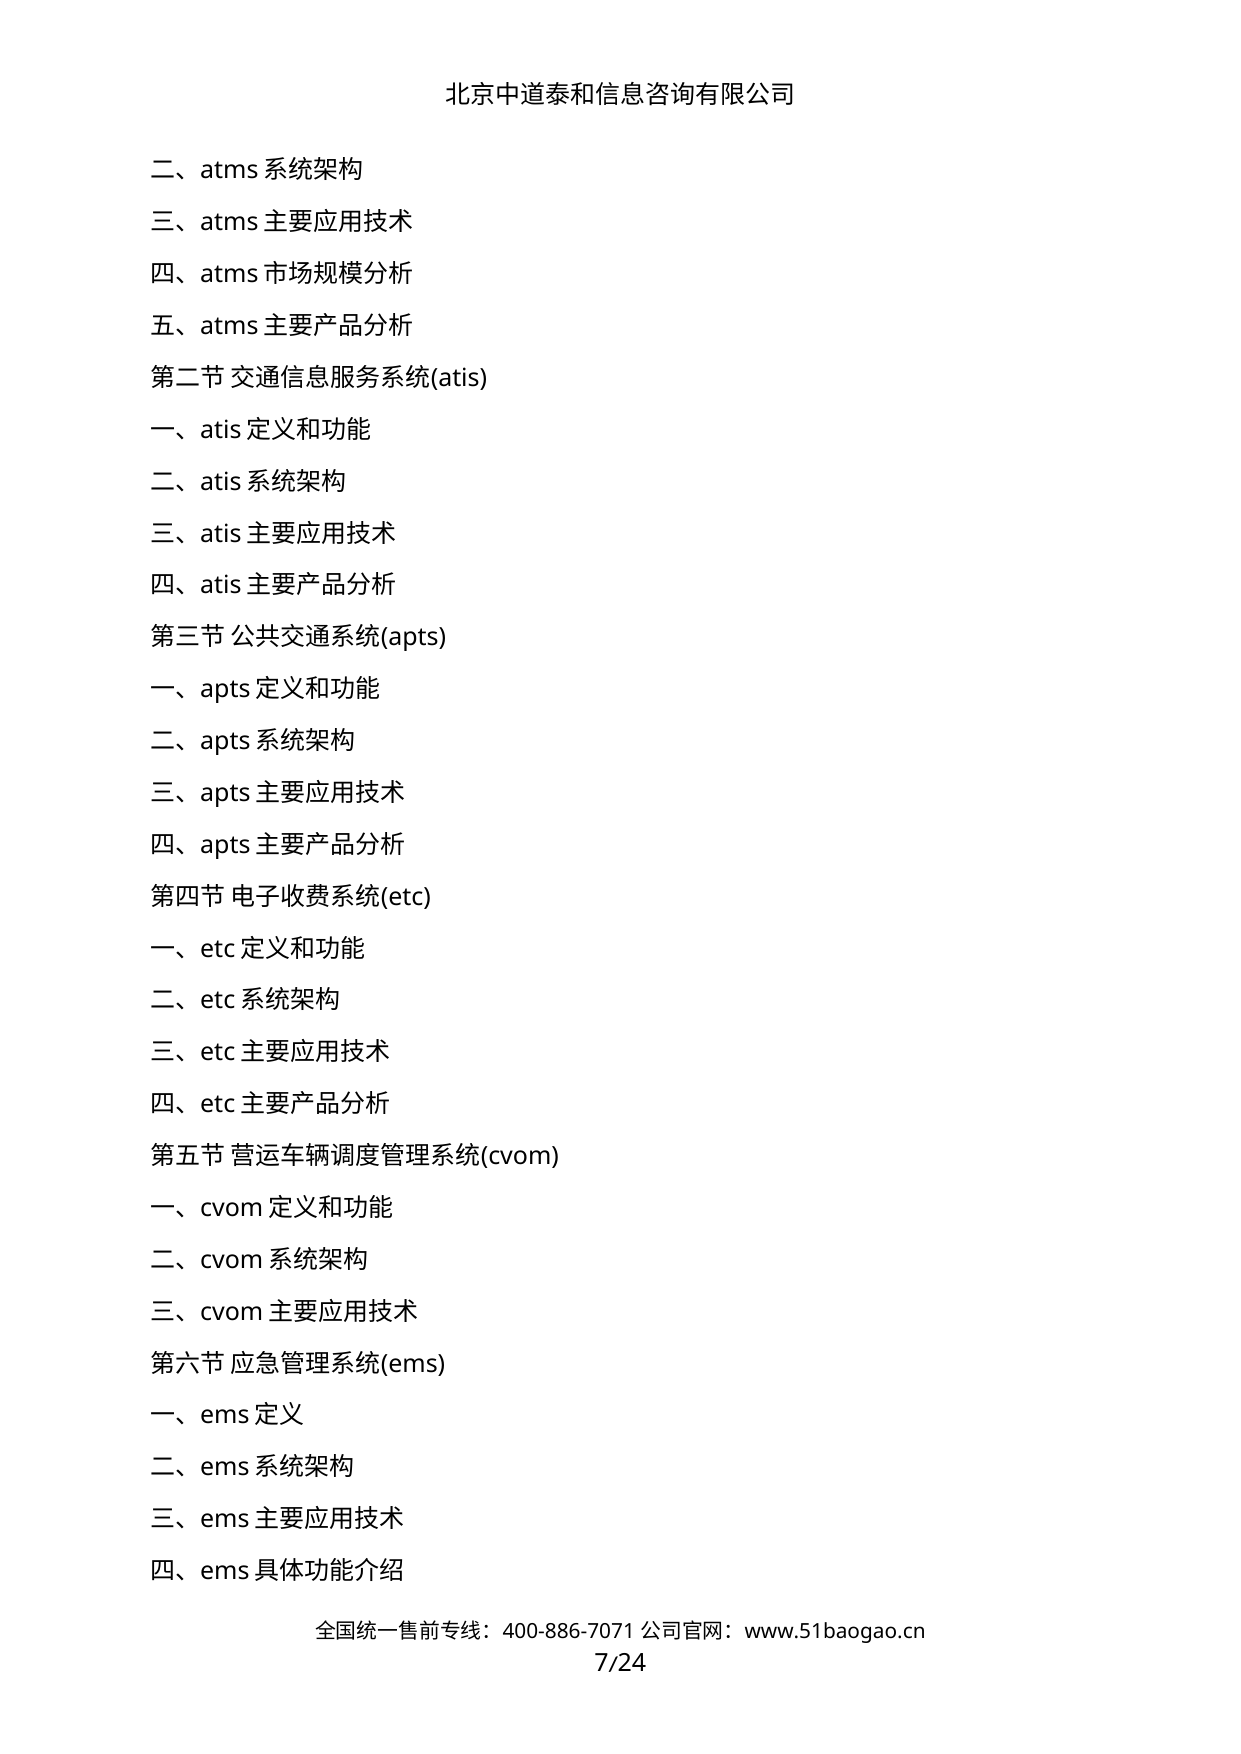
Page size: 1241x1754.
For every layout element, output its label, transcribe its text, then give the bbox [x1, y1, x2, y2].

text 三、atis主要应用技术 [150, 513, 1090, 549]
text 第六节 应急管理系统(ems) [150, 1343, 1090, 1379]
text 二、atis系统架构 [150, 461, 1090, 497]
text 一、etc定义和功能 [150, 928, 1090, 964]
text 一、apts定义和功能 [150, 669, 1090, 705]
text 三、cvom主要应用技术 [150, 1291, 1090, 1327]
text 二、atms系统架构 [150, 150, 1090, 186]
text 第四节 电子收费系统(etc) [150, 876, 1090, 912]
text 三、ems主要应用技术 [150, 1499, 1090, 1535]
text 四、etc主要产品分析 [150, 1084, 1090, 1120]
text 三、atms主要应用技术 [150, 202, 1090, 238]
text 二、ems系统架构 [150, 1447, 1090, 1483]
text 四、atis主要产品分析 [150, 565, 1090, 601]
text 二、apts系统架构 [150, 721, 1090, 757]
text 一、cvom定义和功能 [150, 1187, 1090, 1224]
text 三、apts主要应用技术 [150, 772, 1090, 809]
text 第三节 公共交通系统(apts) [150, 617, 1090, 653]
text 四、ems具体功能介绍 [150, 1551, 1090, 1587]
text 五、atms主要产品分析 [150, 306, 1090, 342]
text 一、atis定义和功能 [150, 409, 1090, 446]
text 第二节 交通信息服务系统(atis) [150, 357, 1090, 394]
text 三、etc主要应用技术 [150, 1032, 1090, 1068]
text 一、ems定义 [150, 1395, 1090, 1431]
text 四、apts主要产品分析 [150, 824, 1090, 861]
text 二、etc系统架构 [150, 980, 1090, 1016]
text 四、atms市场规模分析 [150, 254, 1090, 290]
text 第五节 营运车辆调度管理系统(cvom) [150, 1136, 1090, 1172]
text 二、cvom系统架构 [150, 1239, 1090, 1276]
